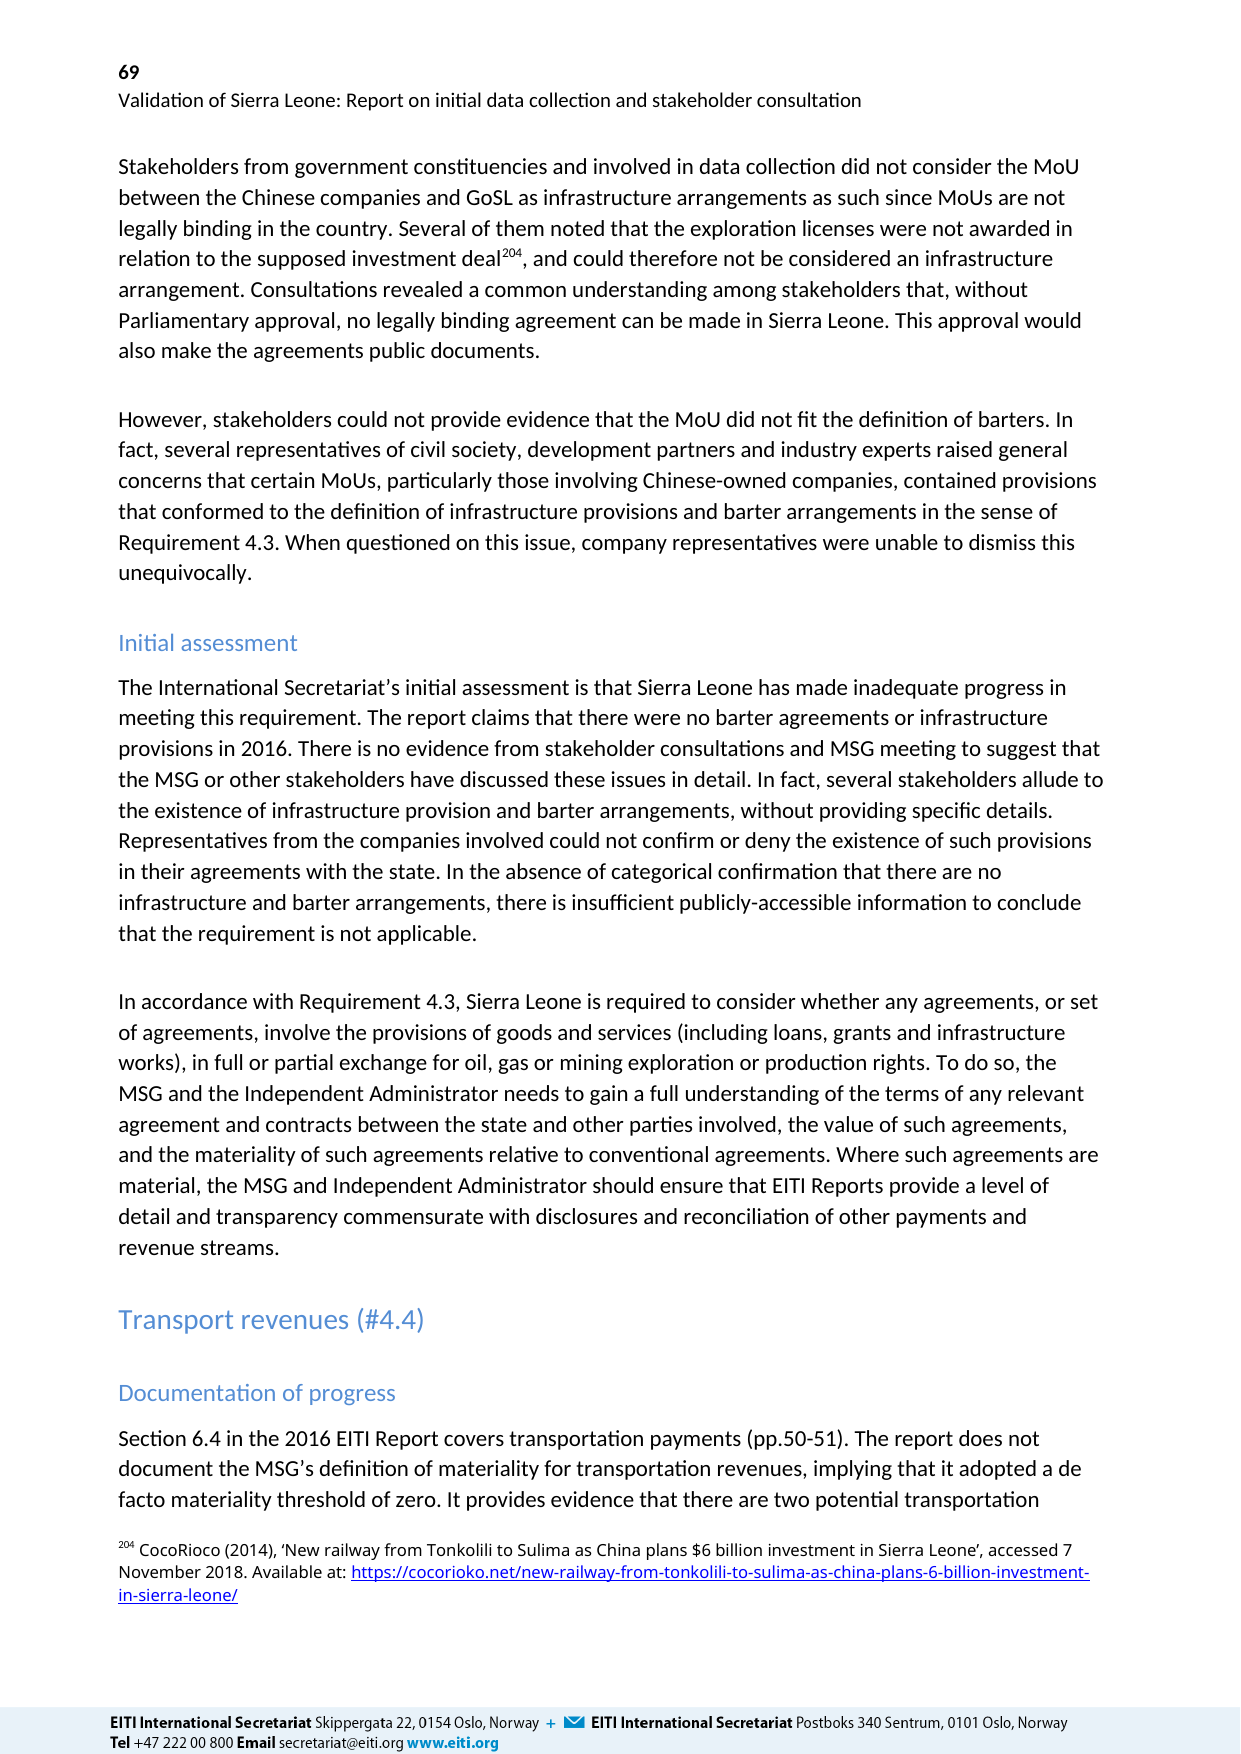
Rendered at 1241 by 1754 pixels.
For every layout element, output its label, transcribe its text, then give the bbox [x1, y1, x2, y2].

text In accordance with Requirement 4.3, Sierra Leone is required to consider whether any agreements, or set of agreements, involve the provisions of goods and services (including loans, grants and infrastructure works), in full or partial exchange for oil, gas or mining exploration or production rights. To do so, the MSG and the Independent Administrator needs to gain a full understanding of the terms of any relevant agreement and contracts between the state and other parties involved, the value of such agreements, and the materiality of such agreements relative to conventional agreements. Where such agreements are material, the MSG and Independent Administrator should ensure that EITI Reports provide a level of detail and transparency commensurate with disclosures and reconciliation of other payments and revenue streams. [118, 987, 1107, 1261]
text The International Secretariat’s initial assessment is that Sierra Leone has made inadequate progress in meeting this requirement. The report claims that there were no barter agreements or infrastructure provisions in 2016. There is no evidence from stakeholder consultations and MSG meeting to suggest that the MSG or other stakeholders have discussed these issues in detail. In fact, several stakeholders allude to the existence of infrastructure provision and barter arrangements, without providing specific details. Representatives from the companies involved could not confirm or deny the existence of such provisions in their agreements with the state. In the absence of categorical confirmation that there are no infrastructure and barter arrangements, there is insufficient publicly-accessible information to conclude that the requirement is not applicable. [118, 673, 1107, 947]
text However, stakeholders could not provide evidence that the MoU did not fit the definition of barters. In fact, several representatives of civil society, development partners and industry experts raised general concerns that certain MoUs, particularly those involving Chinese-owned companies, contained provisions that conformed to the definition of infrastructure provisions and barter arrangements in the sense of Requirement 4.3. When questioned on this issue, company representatives were unable to dismiss this unequivocally. [118, 405, 1107, 587]
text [118, 1424, 1107, 1513]
subtitle Initial assessment [118, 627, 1107, 657]
picture [0, 1707, 1241, 1754]
text Stakeholders from government constituencies and involved in data collection did not consider the MoU between the Chinese companies and GoSL as infrastructure arrangements as such since MoUs are not legally binding in the country. Several of them noted that the exploration licenses were not awarded in relation to the supposed investment deal, and could therefore not be considered an infrastructure arrangement. Consultations revealed a common understanding among stakeholders that, without Parliamentary approval, no legally binding agreement can be made in Sierra Leone. This approval would also make the agreements public documents. [118, 152, 1107, 365]
subtitle Documentation of progress [118, 1378, 1107, 1408]
subtitle Transport revenues (#4.4) [118, 1301, 1107, 1337]
